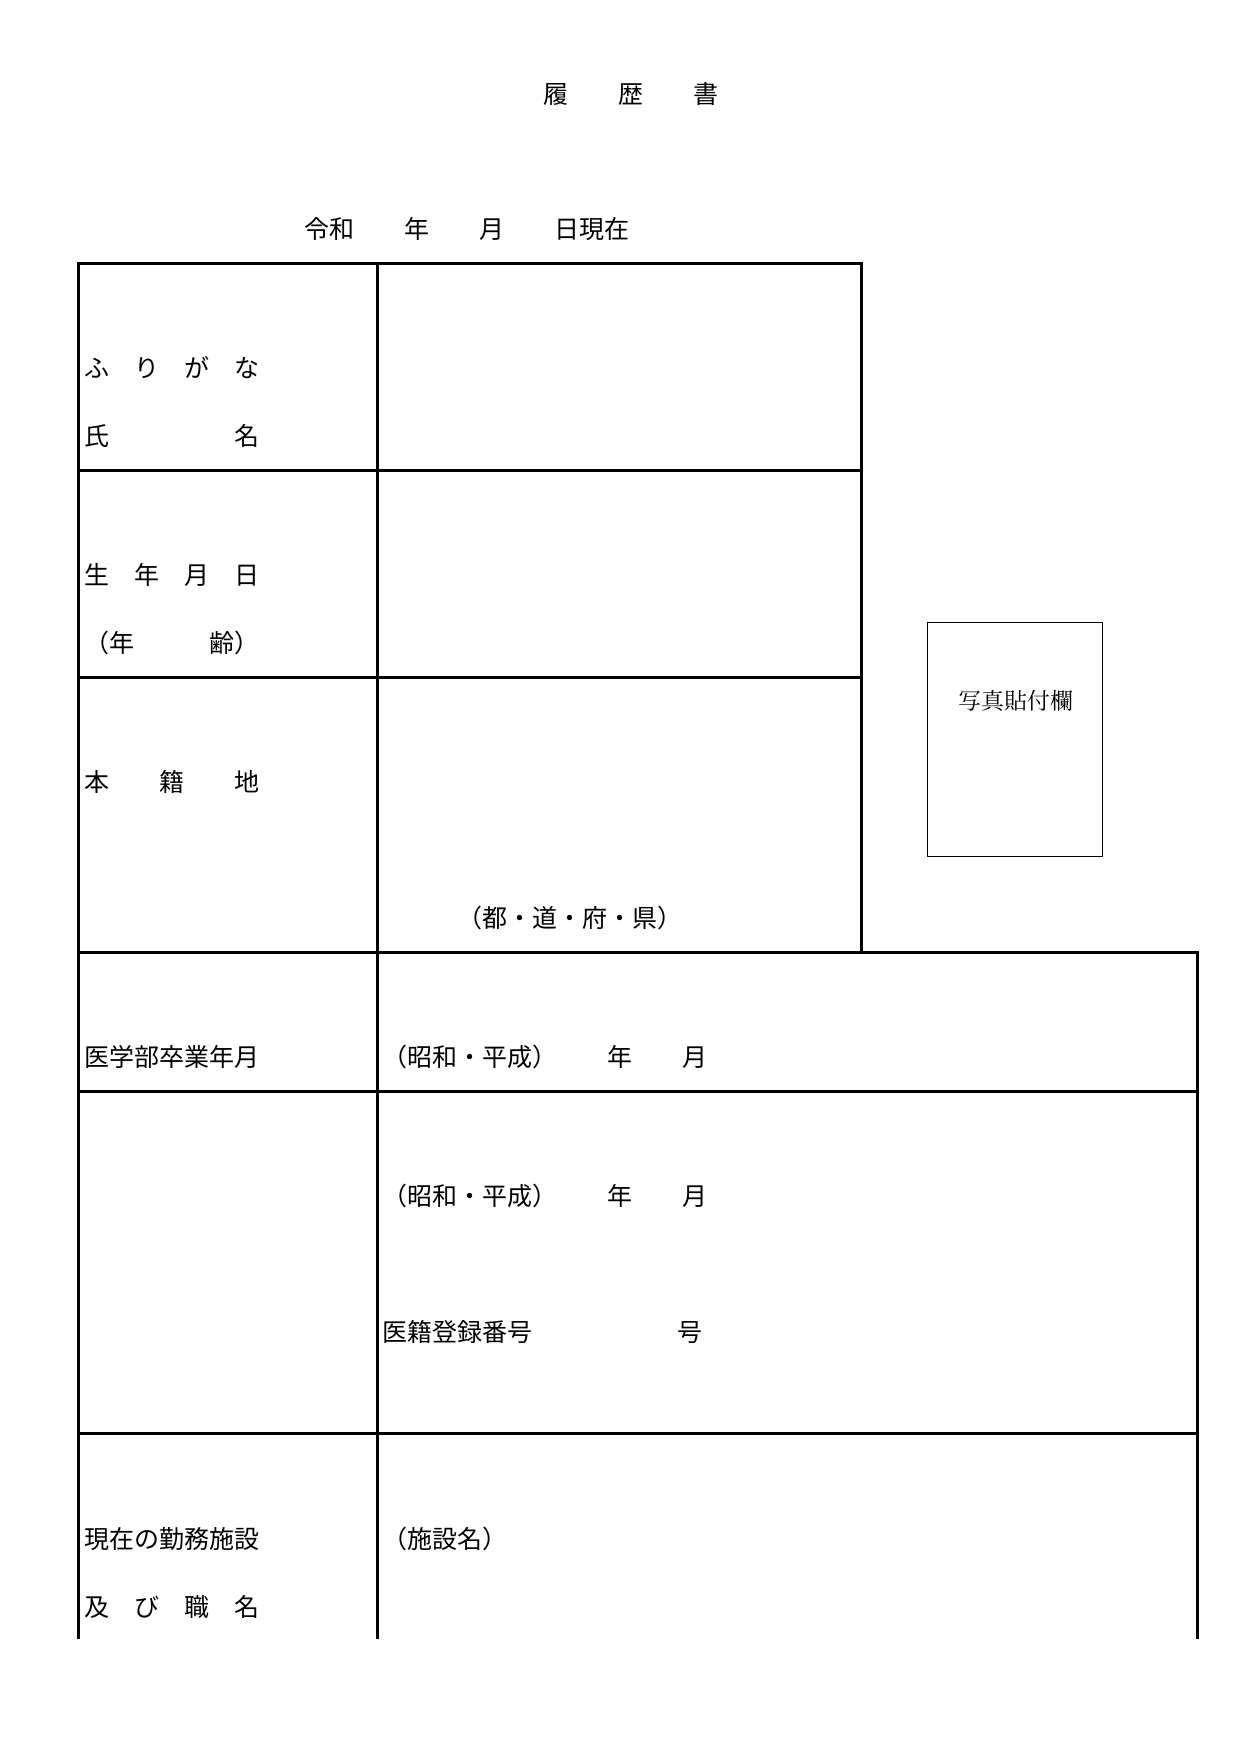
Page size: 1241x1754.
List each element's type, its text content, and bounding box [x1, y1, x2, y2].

text 令和 年 月 日現在 [59, 194, 1202, 262]
table_cell （施設名） （職 名） [379, 1435, 1196, 1639]
table_header [379, 265, 860, 469]
table_cell （都・道・府・県） [379, 679, 860, 951]
table_header ふ り が な 氏 名 [80, 265, 376, 469]
table_cell 本 籍 地 [80, 679, 376, 951]
table_cell [80, 1093, 376, 1432]
table_cell 現在の勤務施設 及 び 職 名 [80, 1435, 376, 1639]
table_cell 医学部卒業年月 [80, 954, 376, 1089]
table_cell （昭和・平成） 年 月 [379, 954, 1196, 1089]
text 履 歴 書 [59, 58, 1202, 126]
table_cell [379, 472, 860, 676]
table_cell 生 年 月 日 （年 齢） [80, 472, 376, 676]
table_cell （昭和・平成） 年 月 医籍登録番号 号 [379, 1093, 1196, 1432]
